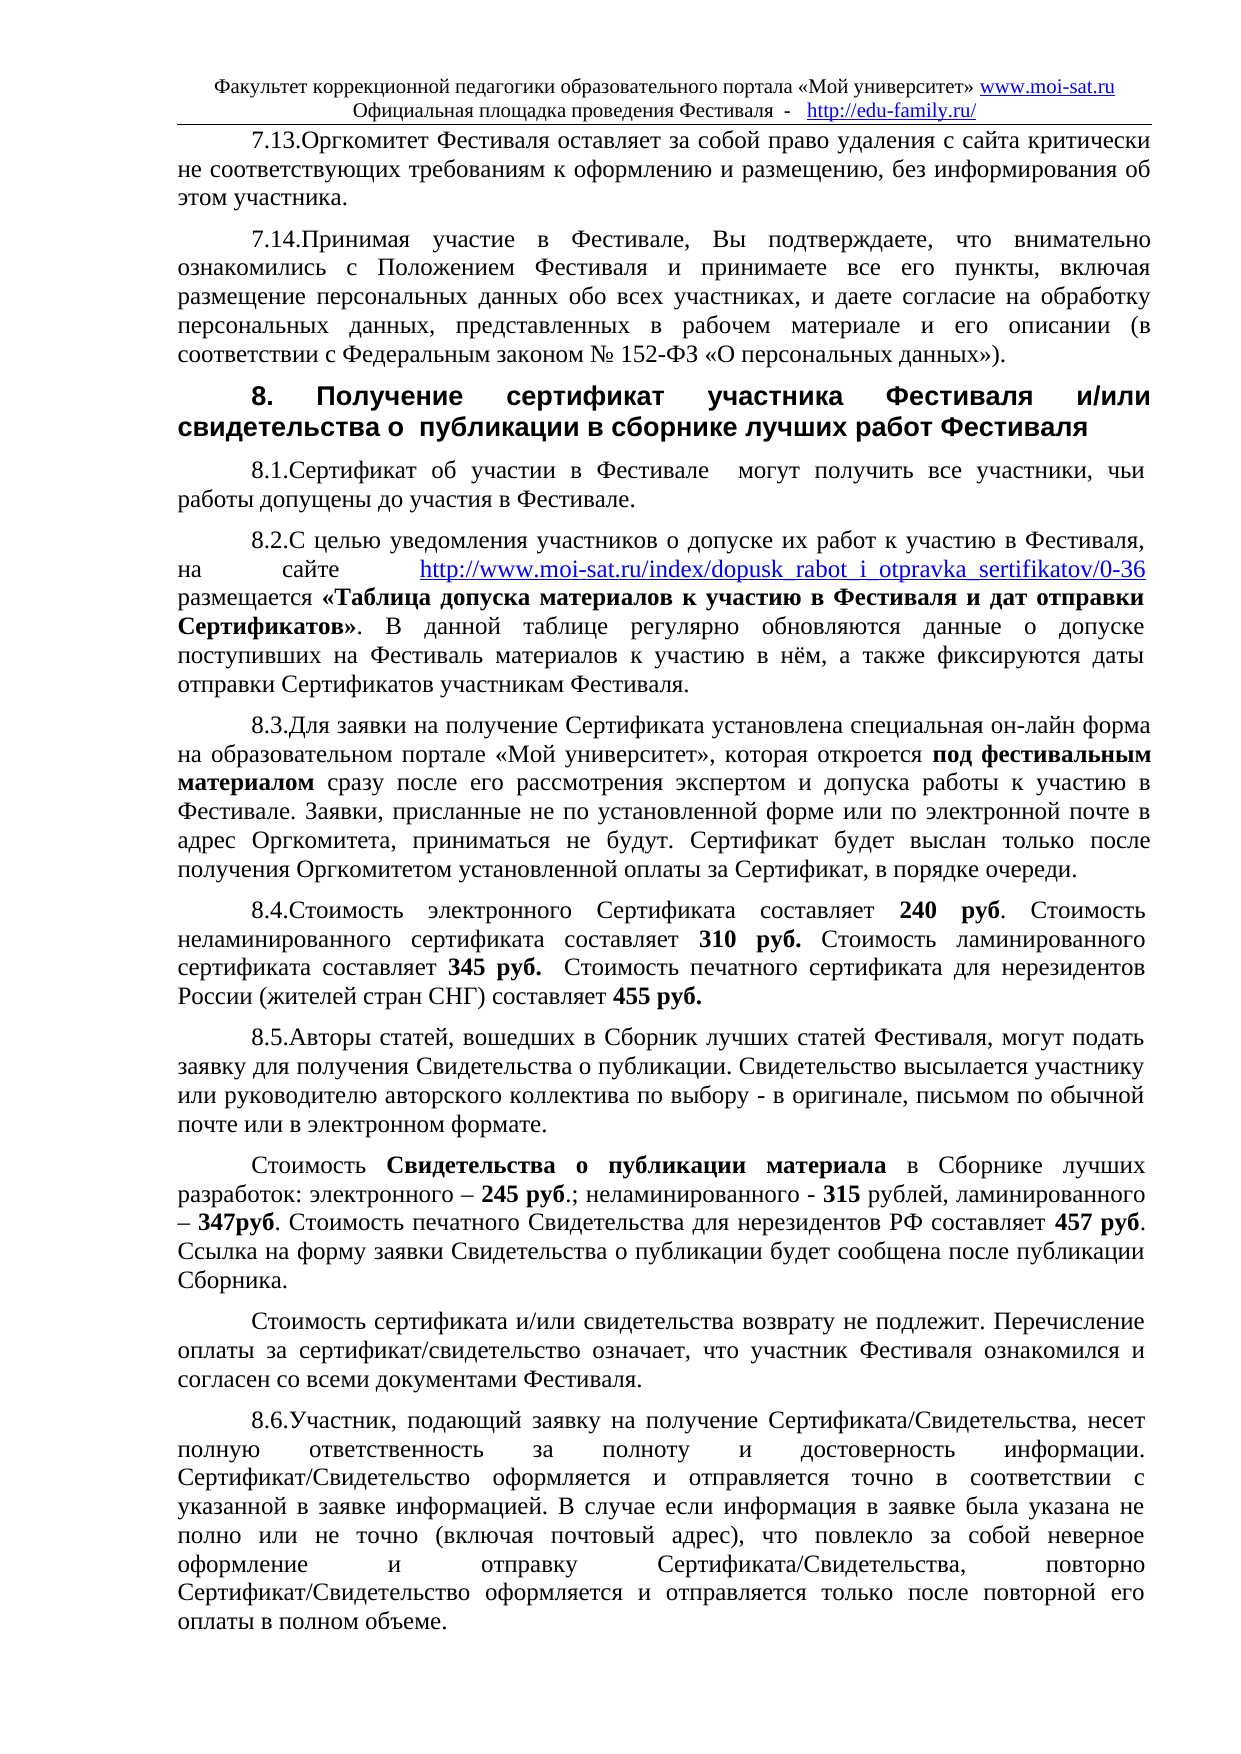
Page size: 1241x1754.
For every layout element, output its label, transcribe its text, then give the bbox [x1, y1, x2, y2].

text 8.2.С целью уведомления участников о допуске их работ к участию в Фестиваля, на сайте http://www.moi-sat.ru/index/dopusk_rabot_i_otpravka_sertifikatov/0-36 размещается «Таблица допуска материалов к участию в Фестиваля и дат отправки Сертификатов». В данной таблице регулярно обновляются данные о допуске поступивших на Фестиваль материалов к участию в нём, а также фиксируются даты отправки Сертификатов участникам Фестиваля. [177, 525, 1146, 697]
text Стоимость сертификата и/или свидетельства возврату не подлежит. Перечисление оплаты за сертификат/свидетельство означает, что участник Фестиваля ознакомился и согласен со всеми документами Фестиваля. [177, 1306, 1146, 1392]
text 8.5.Авторы статей, вошедших в Сборник лучших статей Фестиваля, могут подать заявку для получения Свидетельства о публикации. Свидетельство высылается участнику или руководителю авторского коллектива по выбору - в оригинале, письмом по обычной почте или в электронном формате. [177, 1022, 1146, 1137]
subtitle 8. Получение сертификат участника Фестиваля и/или свидетельства о публикации в сборнике лучших работ Фестиваля [177, 380, 1152, 442]
text 8.6.Участник, подающий заявку на получение Сертификата/Свидетельства, несет полную ответственность за полноту и достоверность информации. Сертификат/Свидетельство оформляется и отправляется точно в соответствии с указанной в заявке информацией. В случае если информация в заявке была указана не полно или не точно (включая почтовый адрес), что повлекло за собой неверное оформление и отправку Сертификата/Свидетельства, повторно Сертификат/Свидетельство оформляется и отправляется только после повторной его оплаты в полном объеме. [177, 1405, 1146, 1635]
text Стоимость Свидетельства о публикации материала в Сборнике лучших разработок: электронного – 245 руб.; неламинированного - 315 рублей, ламинированного – 347руб. Стоимость печатного Свидетельства для нерезидентов РФ составляет 457 руб. Ссылка на форму заявки Свидетельства о публикации будет сообщена после публикации Сборника. [177, 1150, 1146, 1294]
text 8.4.Стоимость электронного Сертификата составляет 240 руб. Стоимость неламинированного сертификата составляет 310 руб. Стоимость ламинированного сертификата составляет 345 руб. Стоимость печатного сертификата для нерезидентов России (жителей стран СНГ) составляет 455 руб. [177, 895, 1146, 1010]
text 7.14.Принимая участие в Фестивале, Вы подтверждаете, что внимательно ознакомились с Положением Фестиваля и принимаете все его пункты, включая размещение персональных данных обо всех участниках, и даете согласие на обработку персональных данных, представленных в рабочем материале и его описании (в соответствии с Федеральным законом № 152-ФЗ «О персональных данных»). [177, 224, 1152, 367]
text 7.13.Оргкомитет Фестиваля оставляет за собой право удаления с сайта критически не соответствующих требованиям к оформлению и размещению, без информирования об этом участника. [177, 125, 1152, 211]
text 8.1.Сертификат об участии в Фестивале могут получить все участники, чьи работы допущены до участия в Фестивале. [177, 455, 1146, 512]
text 8.3.Для заявки на получение Сертификата установлена специальная он-лайн форма на образовательном портале «Мой университет», которая откроется под фестивальным материалом сразу после его рассмотрения экспертом и допуска работы к участию в Фестивале. Заявки, присланные не по установленной форме или по электронной почте в адрес Оргкомитета, приниматься не будут. Сертификат будет выслан только после получения Оргкомитетом установленной оплаты за Сертификат, в порядке очереди. [177, 710, 1152, 882]
